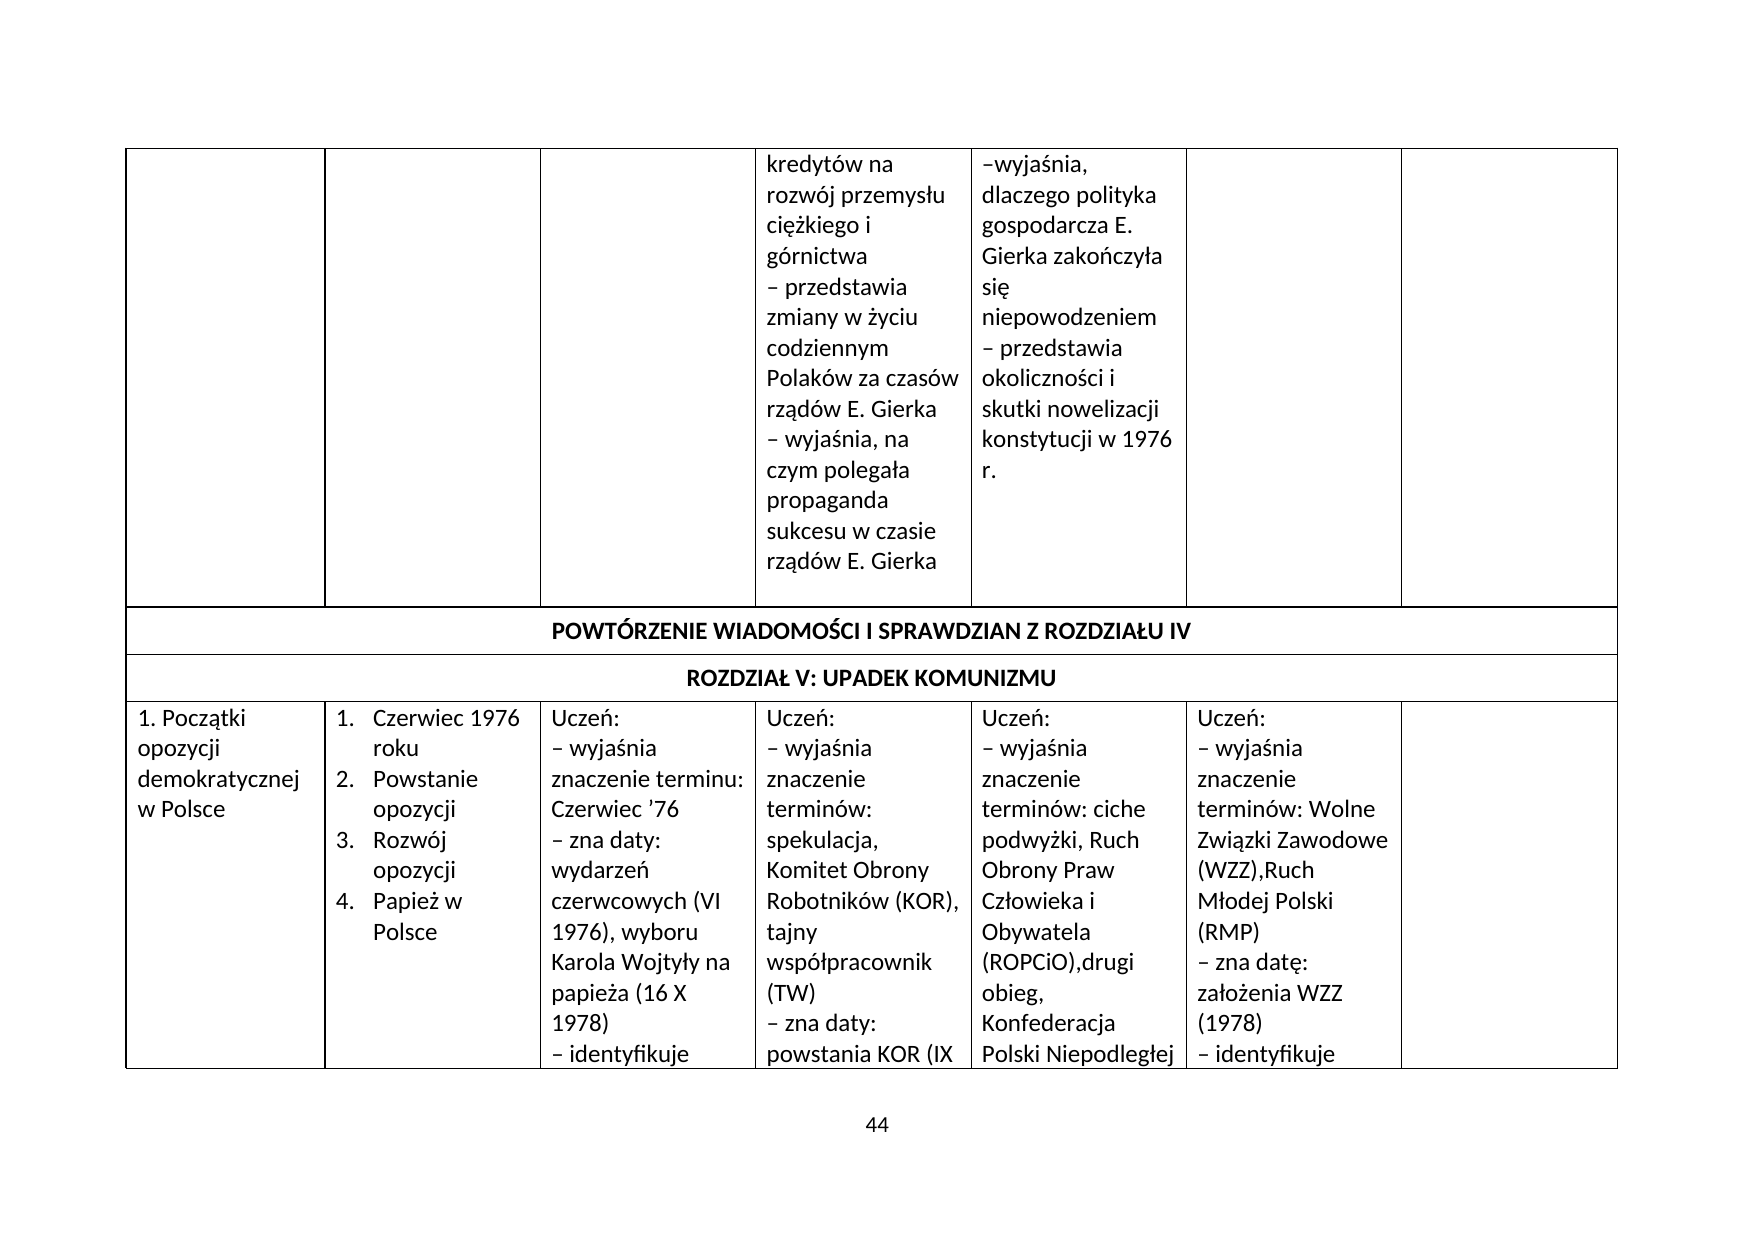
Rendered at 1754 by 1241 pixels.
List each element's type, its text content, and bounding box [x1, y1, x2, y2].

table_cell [326, 702, 540, 1068]
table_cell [326, 149, 540, 606]
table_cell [1402, 149, 1617, 606]
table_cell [756, 149, 971, 606]
table_cell ROZDZIAŁ V: UPADEK KOMUNIZMU [127, 655, 1617, 701]
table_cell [127, 149, 324, 606]
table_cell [972, 149, 1186, 606]
table_cell POWTÓRZENIE WIADOMOŚCI I SPRAWDZIAN Z ROZDZIAŁU IV [127, 608, 1617, 654]
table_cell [1187, 702, 1401, 1068]
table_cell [541, 702, 755, 1068]
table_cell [541, 149, 755, 606]
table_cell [1187, 149, 1401, 606]
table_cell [972, 702, 1186, 1068]
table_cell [756, 702, 971, 1068]
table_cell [127, 702, 324, 1068]
table_cell [1402, 702, 1617, 1068]
